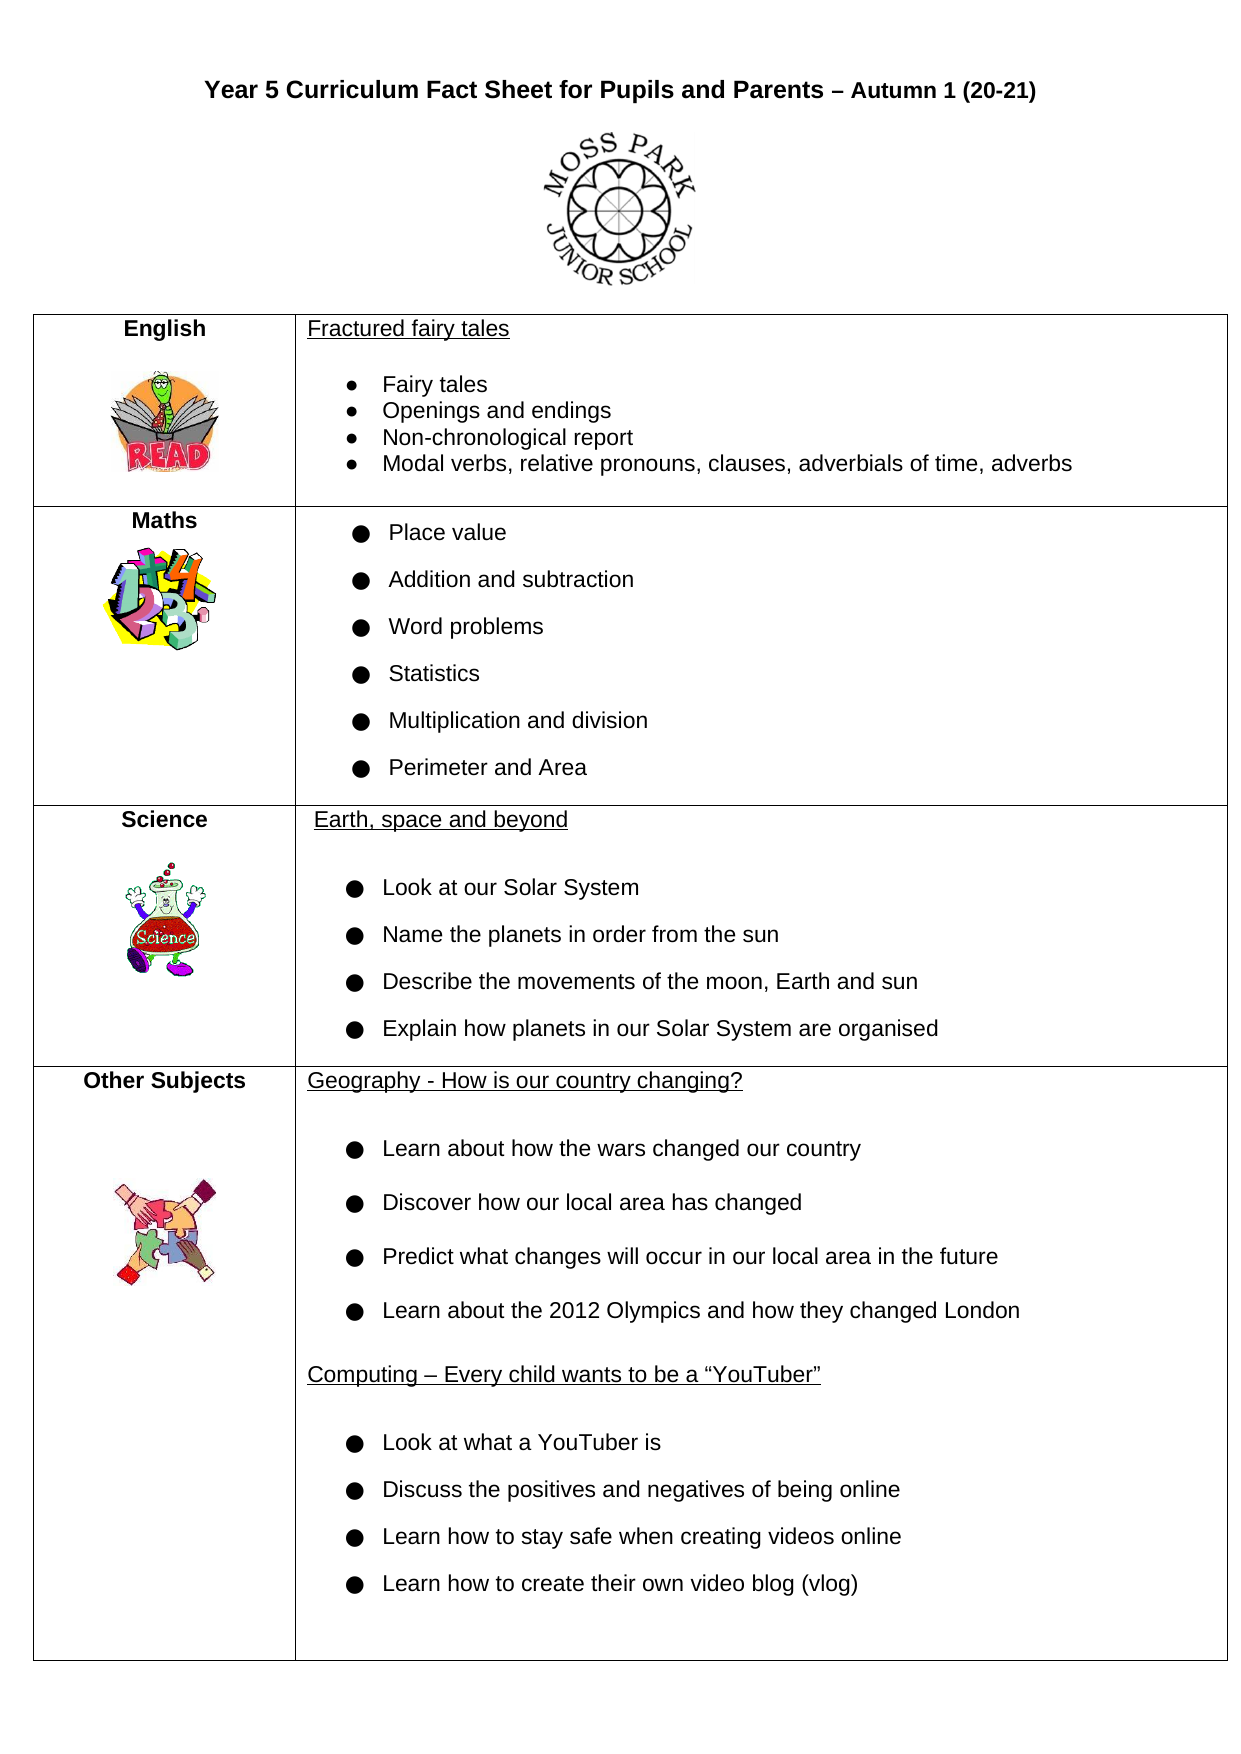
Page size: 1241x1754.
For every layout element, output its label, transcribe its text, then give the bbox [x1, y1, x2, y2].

text Year 5 Curriculum Fact Sheet for Pupils and Parents – Autumn 1 (20-21) [75, 75, 1165, 104]
table_header English [34, 315, 295, 506]
picture [112, 861, 217, 981]
table_cell Place value Addition and subtraction Word problems Statistics Multiplication and division Perimeter and Area [296, 507, 1227, 805]
table_cell Maths [34, 507, 295, 805]
table_cell Earth, space and beyond Look at our Solar System Name the planets in order from the sun Describe the movements of the moon, Earth and sun Explain how planets in our Solar System are organised [296, 806, 1227, 1066]
picture [113, 1178, 217, 1286]
table_cell Other Subjects [34, 1067, 295, 1660]
table_cell Science [34, 806, 295, 1066]
picture [543, 132, 697, 286]
picture [110, 371, 219, 472]
table_header Fractured fairy tales Fairy tales Openings and endings Non-chronological report Modal verbs, relative pronouns, clauses, adverbials of time, adverbs [296, 315, 1227, 506]
picture [102, 546, 217, 651]
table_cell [296, 1067, 1227, 1660]
